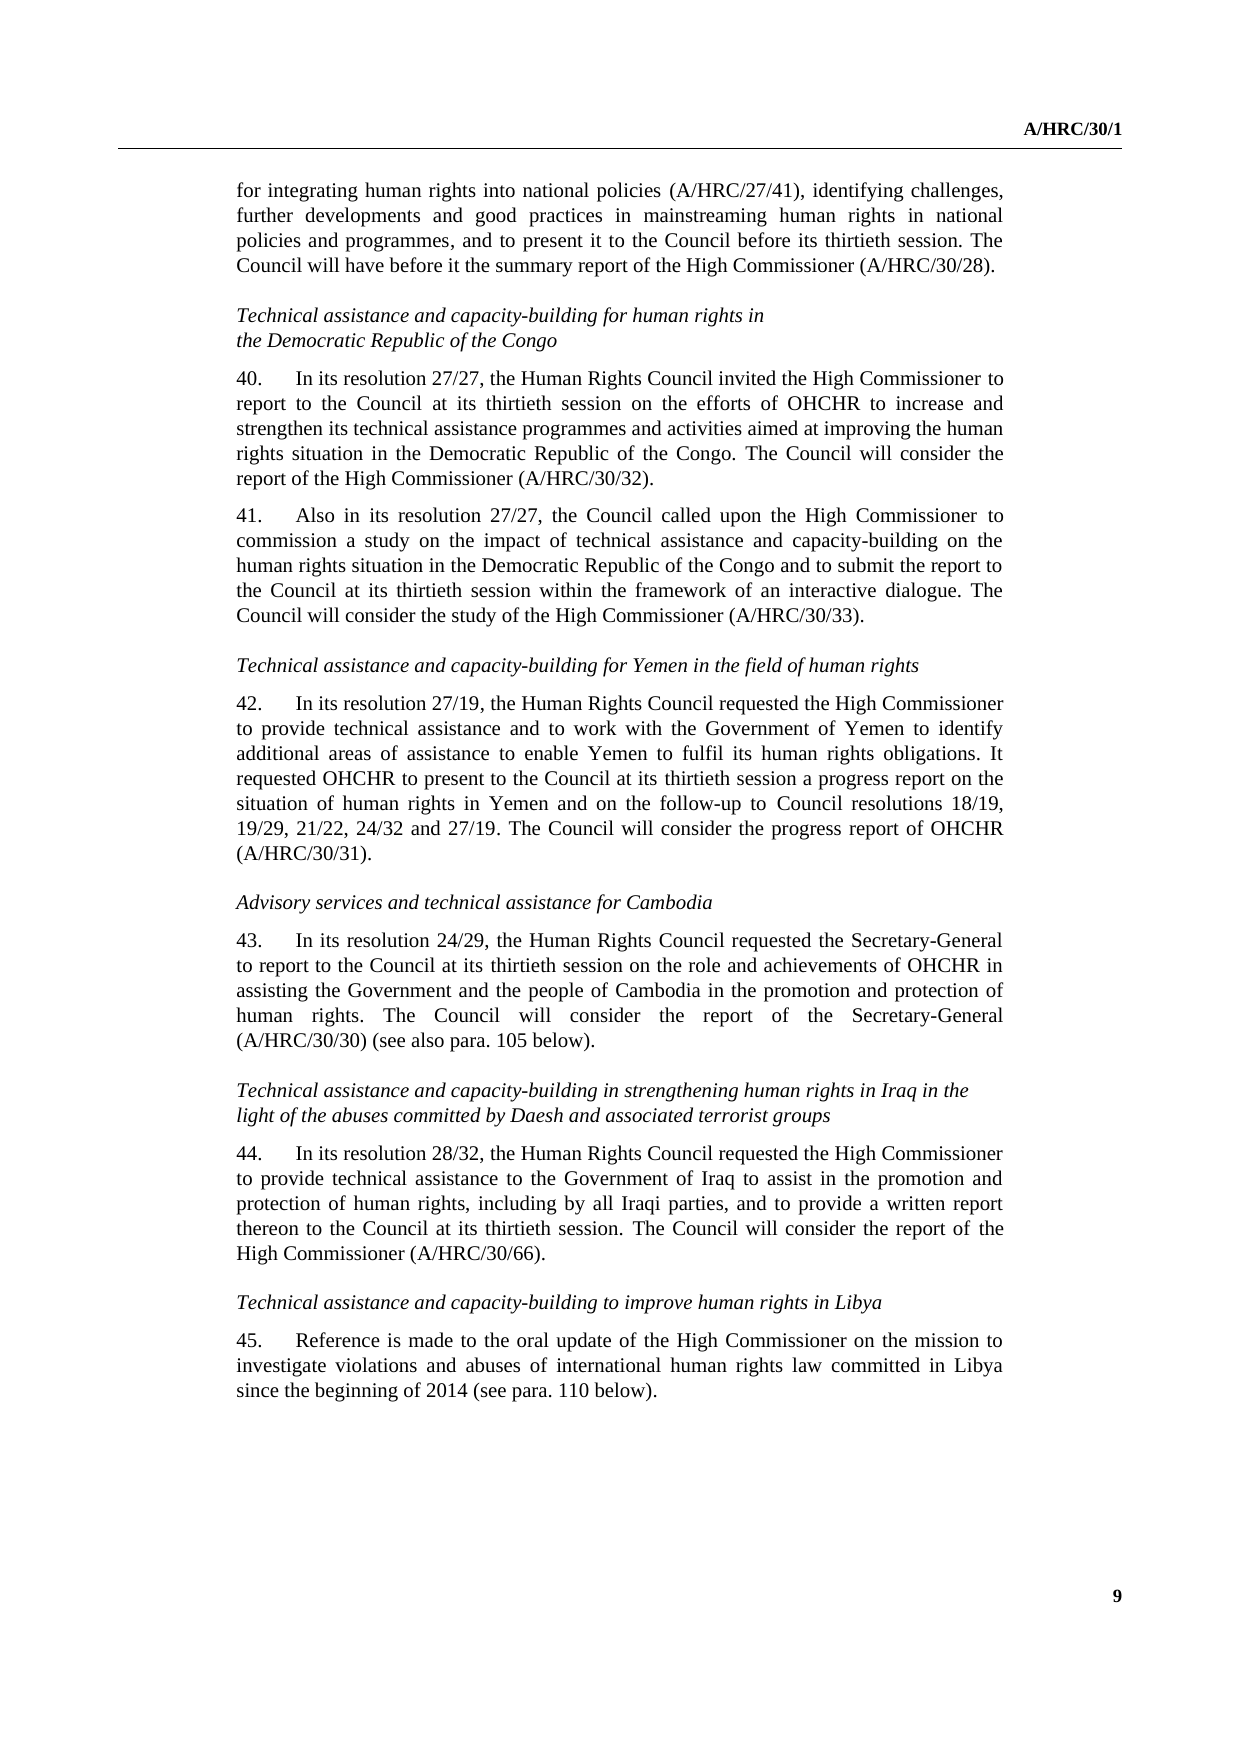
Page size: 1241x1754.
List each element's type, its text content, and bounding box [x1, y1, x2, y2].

text 45. Reference is made to the oral update of the High Commissioner on the mission to investigate violations and abuses of international human rights law committed in Libya since the beginning of 2014 (see para. 110 below). [236, 1327, 1004, 1402]
text Technical assistance and capacity-building in strengthening human rights in Iraq in the light of the abuses committed by Daesh and associated terrorist groups [118, 1077, 1004, 1127]
text 44. In its resolution 28/32, the Human Rights Council requested the High Commissioner to provide technical assistance to the Government of Iraq to assist in the promotion and protection of human rights, including by all Iraqi parties, and to provide a written report thereon to the Council at its thirtieth session. The Council will consider the report of the High Commissioner (A/HRC/30/66). [236, 1140, 1004, 1265]
text 42. In its resolution 27/19, the Human Rights Council requested the High Commissioner to provide technical assistance and to work with the Government of Yemen to identify additional areas of assistance to enable Yemen to fulfil its human rights obligations. It requested OHCHR to present to the Council at its thirtieth session a progress report on the situation of human rights in Yemen and on the follow-up to Council resolutions 18/19, 19/29, 21/22, 24/32 and 27/19. The Council will consider the progress report of OHCHR (A/HRC/30/31). [236, 690, 1004, 865]
text Advisory services and technical assistance for Cambodia [118, 890, 1004, 915]
text Technical assistance and capacity-building to improve human rights in Libya [118, 1290, 1004, 1315]
text 40. In its resolution 27/27, the Human Rights Council invited the High Commissioner to report to the Council at its thirtieth session on the efforts of OHCHR to increase and strengthen its technical assistance programmes and activities aimed at improving the human rights situation in the Democratic Republic of the Congo. The Council will consider the report of the High Commissioner (A/HRC/30/32). [236, 365, 1004, 490]
text Technical assistance and capacity-building for Yemen in the field of human rights [118, 652, 1004, 677]
text 43. In its resolution 24/29, the Human Rights Council requested the Secretary-General to report to the Council at its thirtieth session on the role and achievements of OHCHR in assisting the Government and the people of Cambodia in the promotion and protection of human rights. The Council will consider the report of the Secretary-General (A/HRC/30/30) (see also para. 105 below). [236, 927, 1004, 1052]
text 41. Also in its resolution 27/27, the Council called upon the High Commissioner to commission a study on the impact of technical assistance and capacity-building on the human rights situation in the Democratic Republic of the Congo and to submit the report to the Council at its thirtieth session within the framework of an interactive dialogue. The Council will consider the study of the High Commissioner (A/HRC/30/33). [236, 502, 1004, 627]
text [236, 177, 1004, 277]
text Technical assistance and capacity-building for human rights in the Democratic Republic of the Congo [118, 302, 1004, 352]
